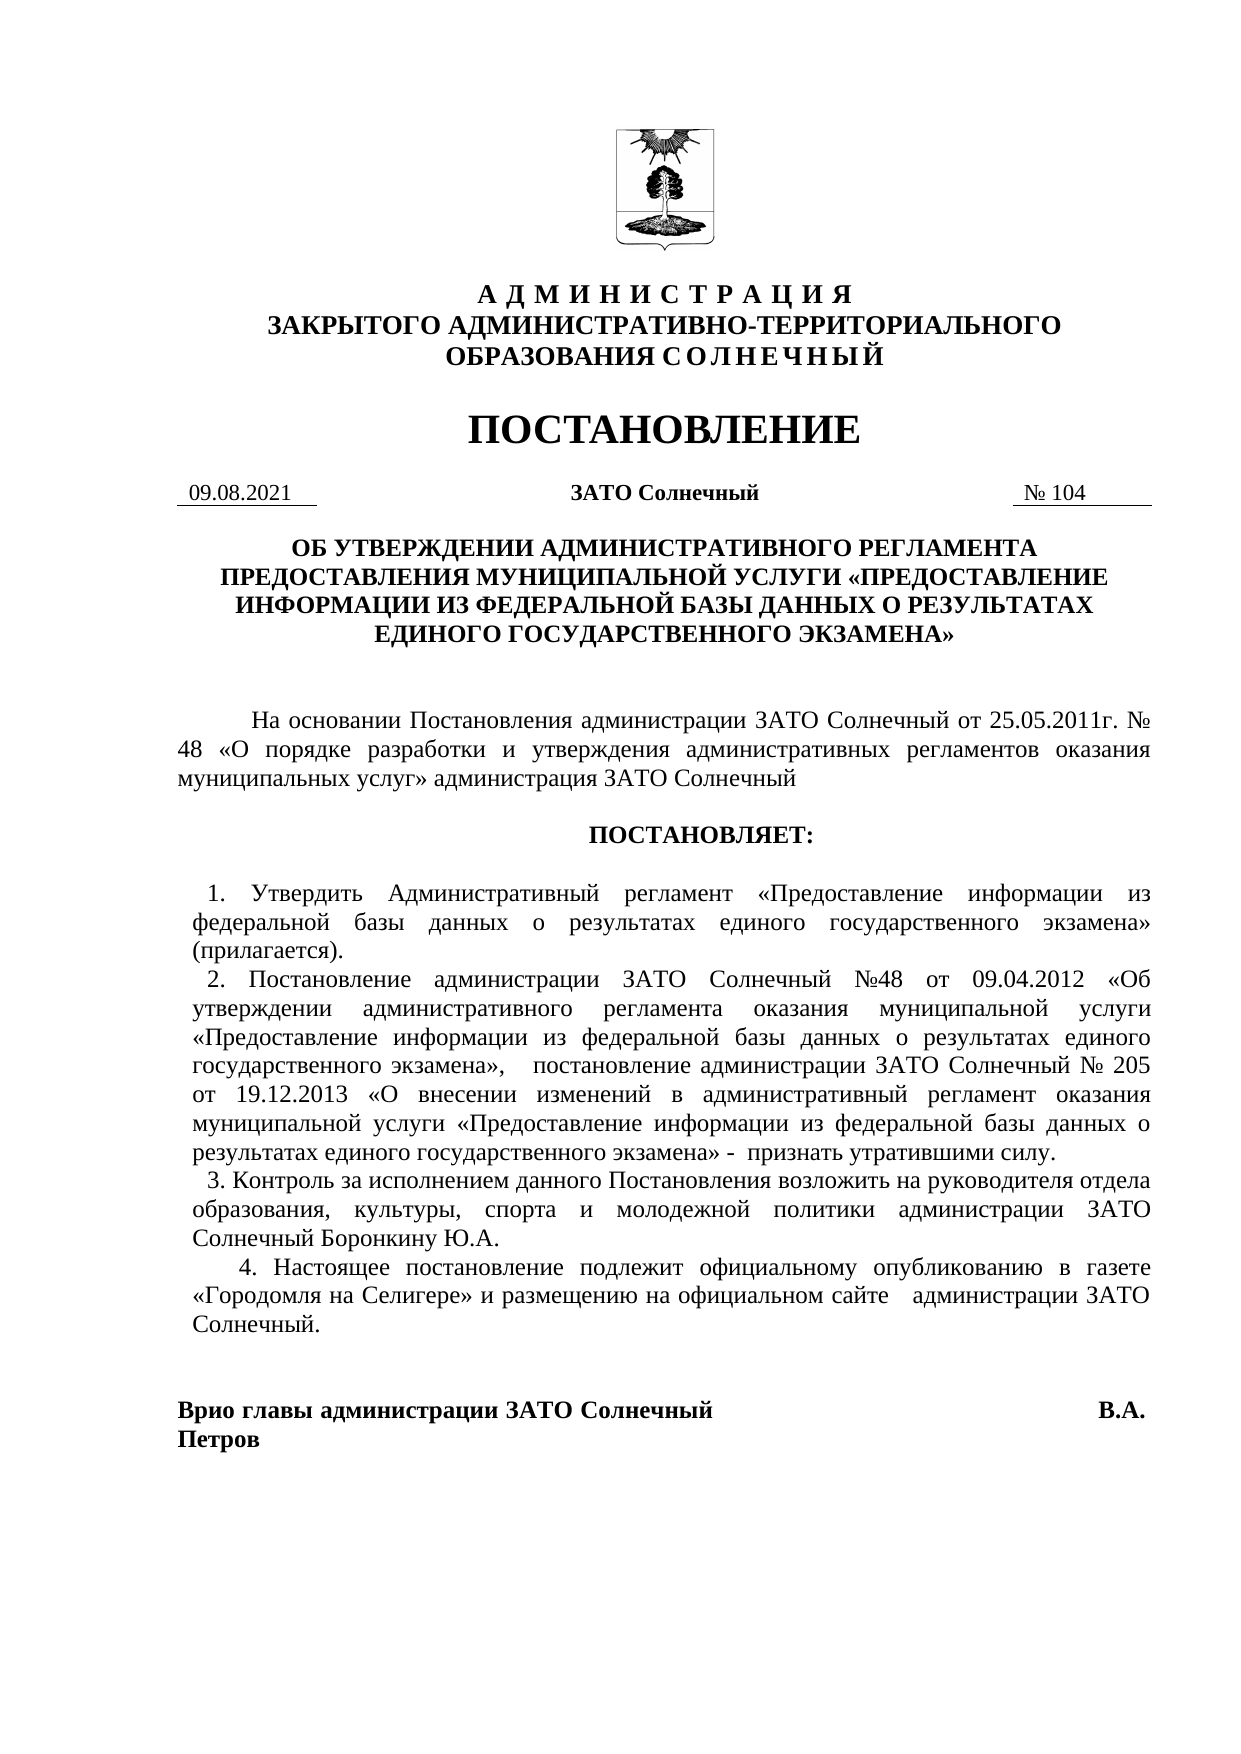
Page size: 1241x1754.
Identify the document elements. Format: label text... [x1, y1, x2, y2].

text 3. Контроль за исполнением данного Постановления возложить на руководителя отдела образования, культуры, спорта и молодежной политики администрации ЗАТО Солнечный Боронкину Ю.А. [192, 1165, 1152, 1252]
table_header № 104 [1013, 453, 1152, 505]
text 1. Утвердить Административный регламент «Предоставление информации из федеральной базы данных о результатах единого государственного экзамена» (прилагается). [192, 878, 1152, 964]
table_header 09.08.2021 [177, 453, 317, 505]
text АДМИНИСТРАЦИЯ [177, 278, 1152, 309]
text ПОСТАНОВЛЯЕТ: [177, 820, 1152, 849]
picture [613, 126, 716, 252]
text На основании Постановления администрации ЗАТО Солнечный от 25.05.2011г. № 48 «О порядке разработки и утверждения административных регламентов оказания муниципальных услуг» администрация ЗАТО Солнечный [177, 705, 1152, 792]
text ОБ УТВЕРЖДЕНИИ АДМИНИСТРАТИВНОГО РЕГЛАМЕНТА ПРЕДОСТАВЛЕНИЯ МУНИЦИПАЛЬНОЙ УСЛУГИ «ПРЕДОСТАВЛЕНИЕ ИНФОРМАЦИИ ИЗ ФЕДЕРАЛЬНОЙ БАЗЫ ДАННЫХ О РЕЗУЛЬТАТАХ ЕДИНОГО ГОСУДАРСТВЕННОГО ЭКЗАМЕНА» [177, 533, 1152, 648]
subtitle ПОСТАНОВЛЕНИЕ [177, 405, 1152, 453]
table_header ЗАТО Солнечный [317, 453, 1012, 505]
text 2. Постановление администрации ЗАТО Солнечный №48 от 09.04.2012 «Об утверждении административного регламента оказания муниципальной услуги «Предоставление информации из федеральной базы данных о результатах единого государственного экзамена», постановление администрации ЗАТО Солнечный № 205 от 19.12.2013 «О внесении изменений в административный регламент оказания муниципальной услуги «Предоставление информации из федеральной базы данных о результатах единого государственного экзамена» - признать утратившими силу. [192, 964, 1152, 1165]
text 4. Настоящее постановление подлежит официальному опубликованию в газете «Городомля на Селигере» и размещению на официальном сайте администрации ЗАТО Солнечный. [192, 1252, 1152, 1338]
text Врио главы администрации ЗАТО Солнечный В.А. Петров [177, 1395, 1152, 1453]
text ЗАКРЫТОГО АДМИНИСТРАТИВНО-ТЕРРИТОРИАЛЬНОГО ОБРАЗОВАНИЯ СОЛНЕЧНЫЙ [177, 309, 1152, 371]
